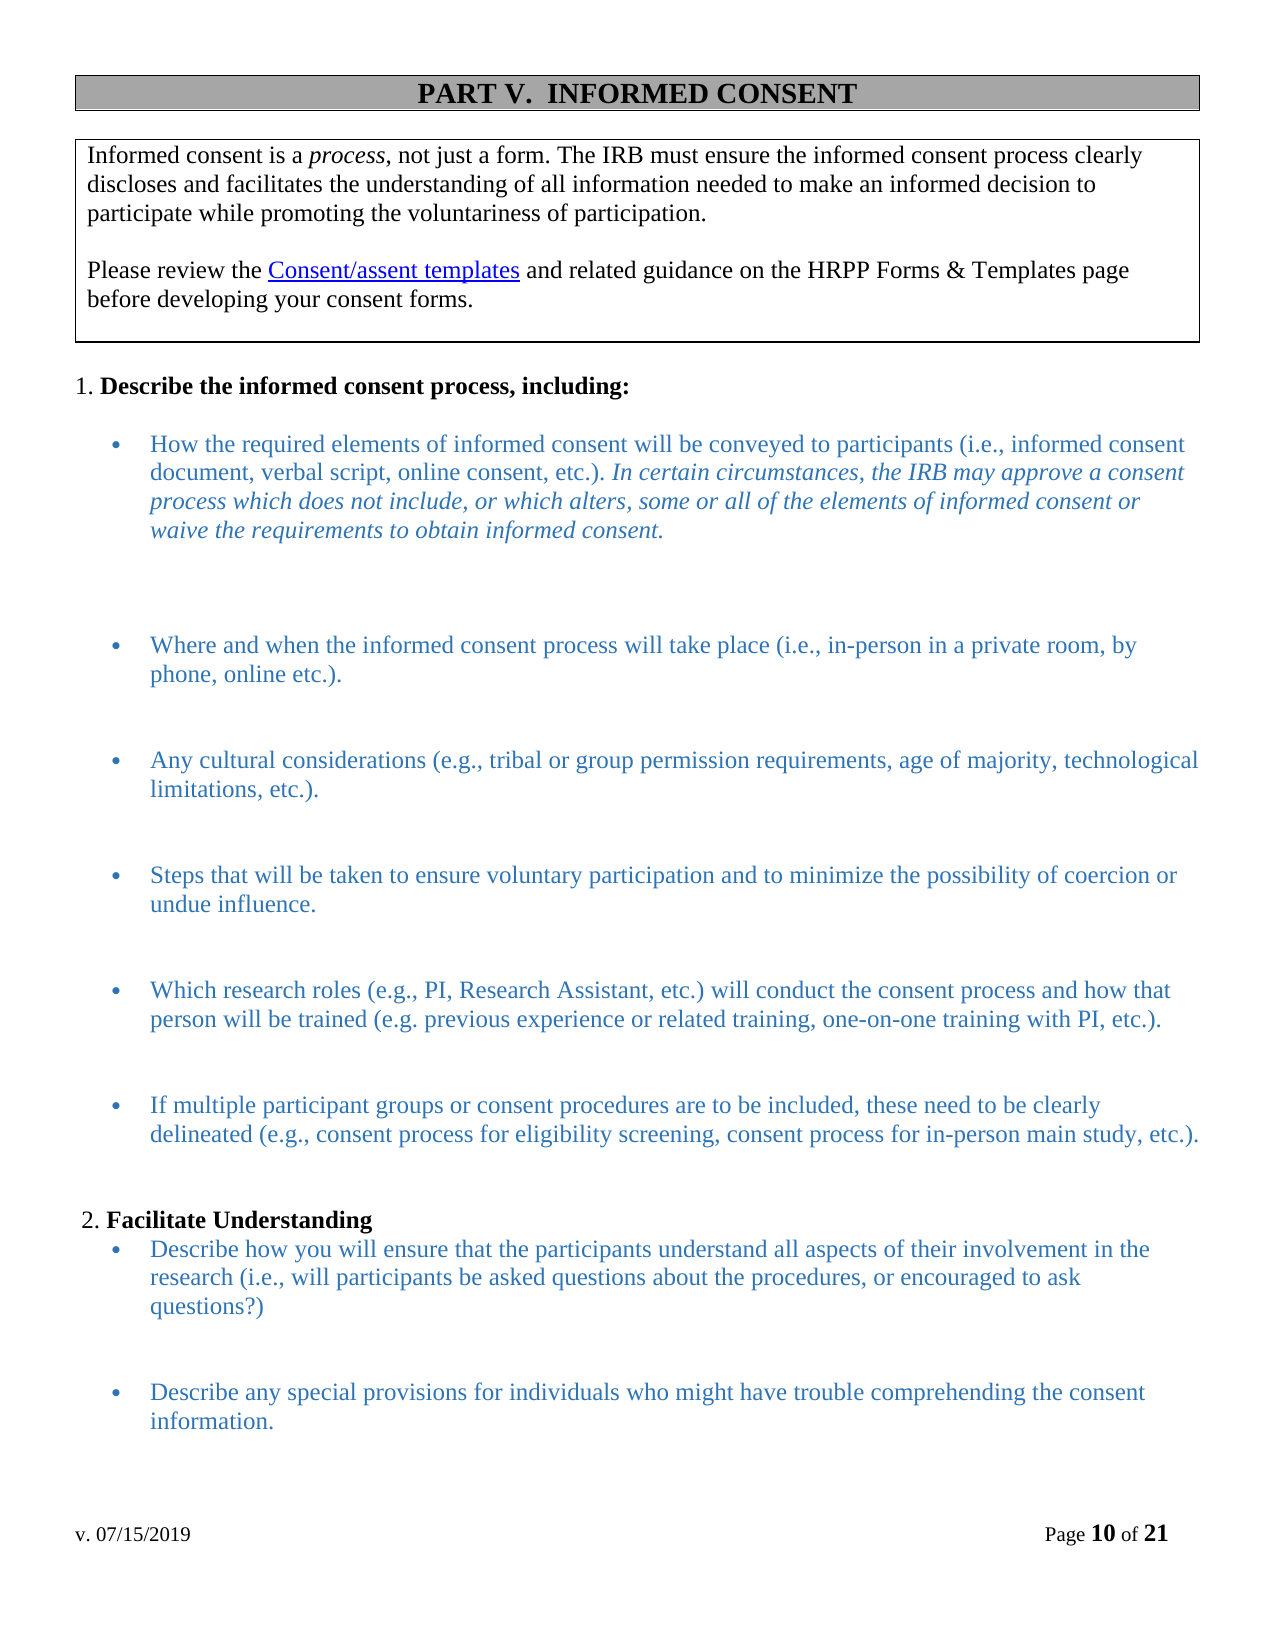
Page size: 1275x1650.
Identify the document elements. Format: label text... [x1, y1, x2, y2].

list Steps that will be taken to ensure voluntary participation and to minimize the possibility of coercion or undue influence. [112, 860, 1200, 917]
list Which research roles (e.g., PI, Research Assistant, etc.) will conduct the consent process and how that person will be trained (e.g. previous experience or related training, one-on-one training with PI, etc.). [112, 975, 1200, 1032]
list Describe any special provisions for individuals who might have trouble comprehending the consent information. [112, 1377, 1200, 1435]
text 1. Describe the informed consent process, including: [75, 371, 1200, 400]
list How the required elements of informed consent will be conveyed to participants (i.e., informed consent document, verbal script, online consent, etc.). In certain circumstances, the IRB may approve a consent process which does not include, or which alters, some or all of the elements of informed consent or waive the requirements to obtain informed consent. [112, 429, 1200, 544]
list If multiple participant groups or consent procedures are to be included, these need to be clearly delineated (e.g., consent process for eligibility screening, consent process for in-person main study, etc.). [112, 1090, 1200, 1147]
list Any cultural considerations (e.g., tribal or group permission requirements, age of majority, technological limitations, etc.). [112, 745, 1200, 802]
text 2. Facilitate Understanding [75, 1205, 1200, 1234]
table_header Informed consent is a process, not just a form. The IRB must ensure the informed consent process clearly discloses and facilitates the understanding of all information needed to make an informed decision to participate while promoting the voluntariness of participation. Please review the Consent/assent templates and related guidance on the HRPP Forms & Templates page before developing your consent forms. [76, 140, 1199, 341]
table_header PART V. INFORMED CONSENT [76, 76, 1199, 109]
list Describe how you will ensure that the participants understand all aspects of their involvement in the research (i.e., will participants be asked questions about the procedures, or encouraged to ask questions?) [112, 1234, 1200, 1320]
list Where and when the informed consent process will take place (i.e., in-person in a private room, by phone, online etc.). [112, 630, 1200, 687]
